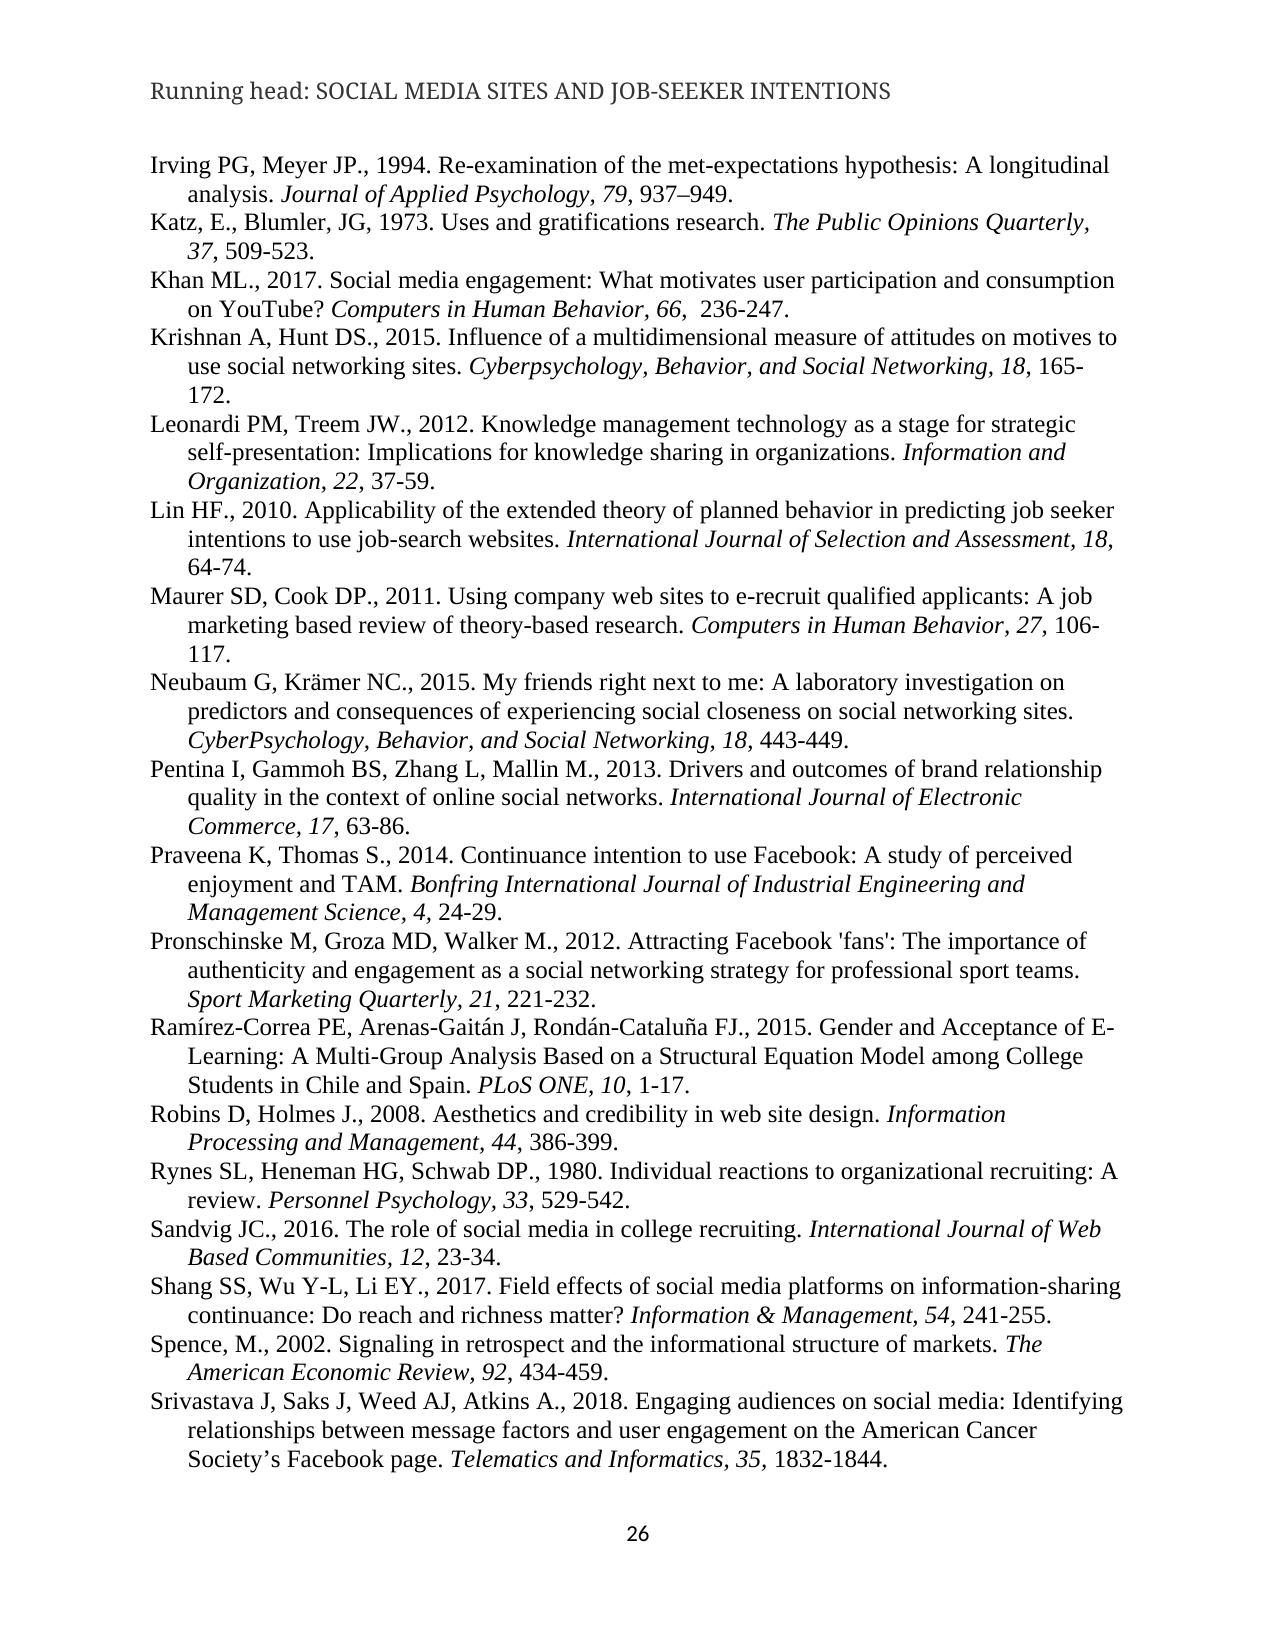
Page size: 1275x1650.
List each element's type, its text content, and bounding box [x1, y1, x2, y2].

text Pronschinske M, Groza MD, Walker M., 2012. Attracting Facebook 'fans': The importance of authenticity and engagement as a social networking strategy for professional sport teams. Sport Marketing Quarterly, 21, 221-232. [150, 926, 1125, 1012]
text Praveena K, Thomas S., 2014. Continuance intention to use Facebook: A study of perceived enjoyment and TAM. Bonfring International Journal of Industrial Engineering and Management Science, 4, 24-29. [150, 840, 1125, 926]
text Neubaum G, Krämer NC., 2015. My friends right next to me: A laboratory investigation on predictors and consequences of experiencing social closeness on social networking sites. CyberPsychology, Behavior, and Social Networking, 18, 443-449. [150, 667, 1125, 754]
text Shang SS, Wu Y-L, Li EY., 2017. Field effects of social media platforms on information-sharing continuance: Do reach and richness matter? Information & Management, 54, 241-255. [150, 1271, 1125, 1329]
text Robins D, Holmes J., 2008. Aesthetics and credibility in web site design. Information Processing and Management, 44, 386-399. [150, 1099, 1125, 1156]
text Ramírez-Correa PE, Arenas-Gaitán J, Rondán-Cataluña FJ., 2015. Gender and Acceptance of E-Learning: A Multi-Group Analysis Based on a Structural Equation Model among College Students in Chile and Spain. PLoS ONE, 10, 1-17. [150, 1012, 1125, 1099]
text Khan ML., 2017. Social media engagement: What motivates user participation and consumption on YouTube? Computers in Human Behavior, 66, 236-247. [150, 265, 1125, 322]
text Sandvig JC., 2016. The role of social media in college recruiting. International Journal of Web Based Communities, 12, 23-34. [150, 1214, 1125, 1271]
text Maurer SD, Cook DP., 2011. Using company web sites to e-recruit qualified applicants: A job marketing based review of theory-based research. Computers in Human Behavior, 27, 106-117. [150, 581, 1125, 667]
text Lin HF., 2010. Applicability of the extended theory of planned behavior in predicting job seeker intentions to use job‐search websites. International Journal of Selection and Assessment, 18, 64-74. [150, 495, 1125, 581]
text Krishnan A, Hunt DS., 2015. Influence of a multidimensional measure of attitudes on motives to use social networking sites. Cyberpsychology, Behavior, and Social Networking, 18, 165-172. [150, 322, 1125, 409]
text Pentina I, Gammoh BS, Zhang L, Mallin M., 2013. Drivers and outcomes of brand relationship quality in the context of online social networks. International Journal of Electronic Commerce, 17, 63-86. [150, 754, 1125, 840]
text Katz, E., Blumler, JG, 1973. Uses and gratifications research. The Public Opinions Quarterly, 37, 509-523. [150, 207, 1125, 265]
text Rynes SL, Heneman HG, Schwab DP., 1980. Individual reactions to organizational recruiting: A review. Personnel Psychology, 33, 529-542. [150, 1156, 1125, 1214]
text Irving PG, Meyer JP., 1994. Re-examination of the met-expectations hypothesis: A longitudinal analysis. Journal of Applied Psychology, 79, 937–949. [150, 150, 1125, 207]
text Srivastava J, Saks J, Weed AJ, Atkins A., 2018. Engaging audiences on social media: Identifying relationships between message factors and user engagement on the American Cancer Society’s Facebook page. Telematics and Informatics, 35, 1832-1844. [150, 1386, 1125, 1472]
text Leonardi PM, Treem JW., 2012. Knowledge management technology as a stage for strategic self-presentation: Implications for knowledge sharing in organizations. Information and Organization, 22, 37-59. [150, 409, 1125, 495]
text Spence, M., 2002. Signaling in retrospect and the informational structure of markets. The American Economic Review, 92, 434-459. [150, 1329, 1125, 1386]
